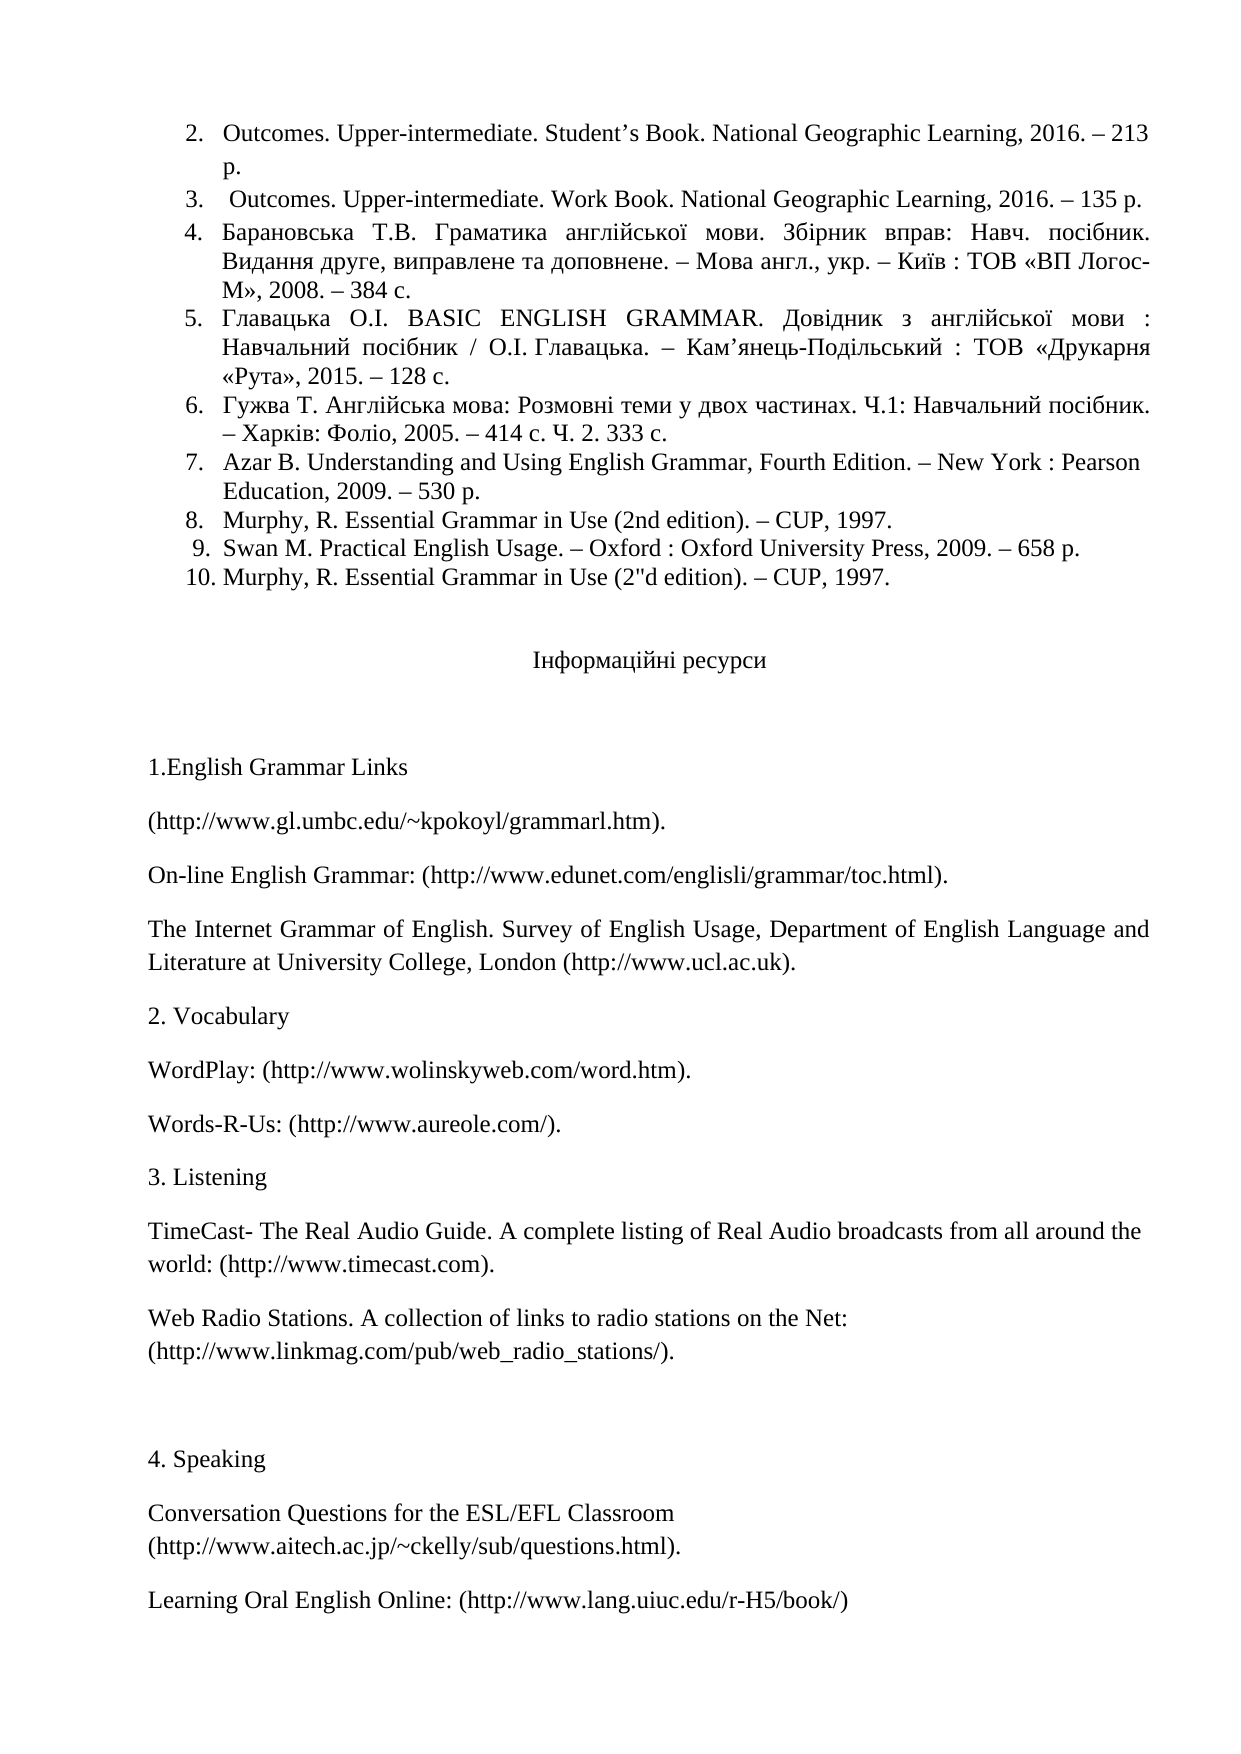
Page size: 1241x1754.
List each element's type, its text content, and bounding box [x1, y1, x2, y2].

text (http://www.gl.umbc.edu/~kpokoyl/grammarl.htm). [148, 806, 1152, 835]
list Барановська Т.В. Граматика англійської мови. Збірник вправ: Навч. посібник. Видання друге, виправлене та доповнене. – Мова англ., укр. – Київ : ТОВ «ВП Логос-М», 2008. – 384 с. [184, 217, 1152, 303]
text 2. Vocabulary [148, 1001, 1152, 1030]
text 1.English Grammar Links [148, 752, 1152, 781]
text The Internet Grammar of English. Survey of English Usage, Department of English Language and Literature at University College, London (http://www.ucl.ac.uk). [148, 914, 1152, 976]
text Words-R-Us: (http://www.aureole.com/). [148, 1109, 1152, 1137]
list Azar B. Understanding and Using English Grammar, Fourth Edition. – New York : Pearson Education, 2009. – 530 p. [185, 447, 1152, 505]
list Murphy, R. Essential Grammar in Use (2"d edition). – CUP, 1997. [185, 562, 1152, 591]
text Learning Oral English Online: (http://www.lang.uiuc.edu/r-H5/book/) [148, 1585, 1152, 1613]
list Outcomes. Upper-intermediate. Student’s Book. National Geographic Learning, 2016. – 213 p. [185, 118, 1152, 180]
list Murphy, R. Essential Grammar in Use (2nd edition). – CUP, 1997. [185, 505, 1152, 533]
text Інформаційні ресурси [148, 645, 1152, 673]
list Swan M. Practical English Usage. – Oxford : Oxford University Press, 2009. – 658 p. [162, 533, 1152, 562]
text 3. Listening [148, 1162, 1152, 1191]
text On-line English Grammar: (http://www.edunet.com/englisli/grammar/toc.html). [148, 860, 1152, 889]
list Гужва Т. Англійська мова: Розмовні теми у двох частинах. Ч.1: Навчальний посібник. – Харків: Фоліо, 2005. – 414 с. Ч. 2. 333 с. [185, 390, 1152, 447]
text 4. Speaking [148, 1444, 1152, 1473]
list Главацька О.І. BASIC ENGLISH GRAMMAR. Довідник з англійської мови : Навчальний посібник / О.І. Главацька. – Кам’янець-Подільський : ТОВ «Друкарня «Рута», 2015. – 128 с. [184, 303, 1152, 390]
text Web Radio Stations. A collection of links to radio stations on the Net: (http://www.linkmag.com/pub/web_radio_stations/). [148, 1303, 1152, 1365]
text TimeCast- The Real Audio Guide. A complete listing of Real Audio broadcasts from all around the world: (http://www.timecast.com). [148, 1216, 1152, 1278]
list Outcomes. Upper-intermediate. Work Book. National Geographic Learning, 2016. – 135 p. [185, 184, 1152, 213]
text WordPlay: (http://www.wolinskyweb.com/word.htm). [148, 1055, 1152, 1083]
text Conversation Questions for the ESL/EFL Classroom (http://www.aitech.ac.jp/~ckelly/sub/questions.html). [148, 1498, 1152, 1559]
